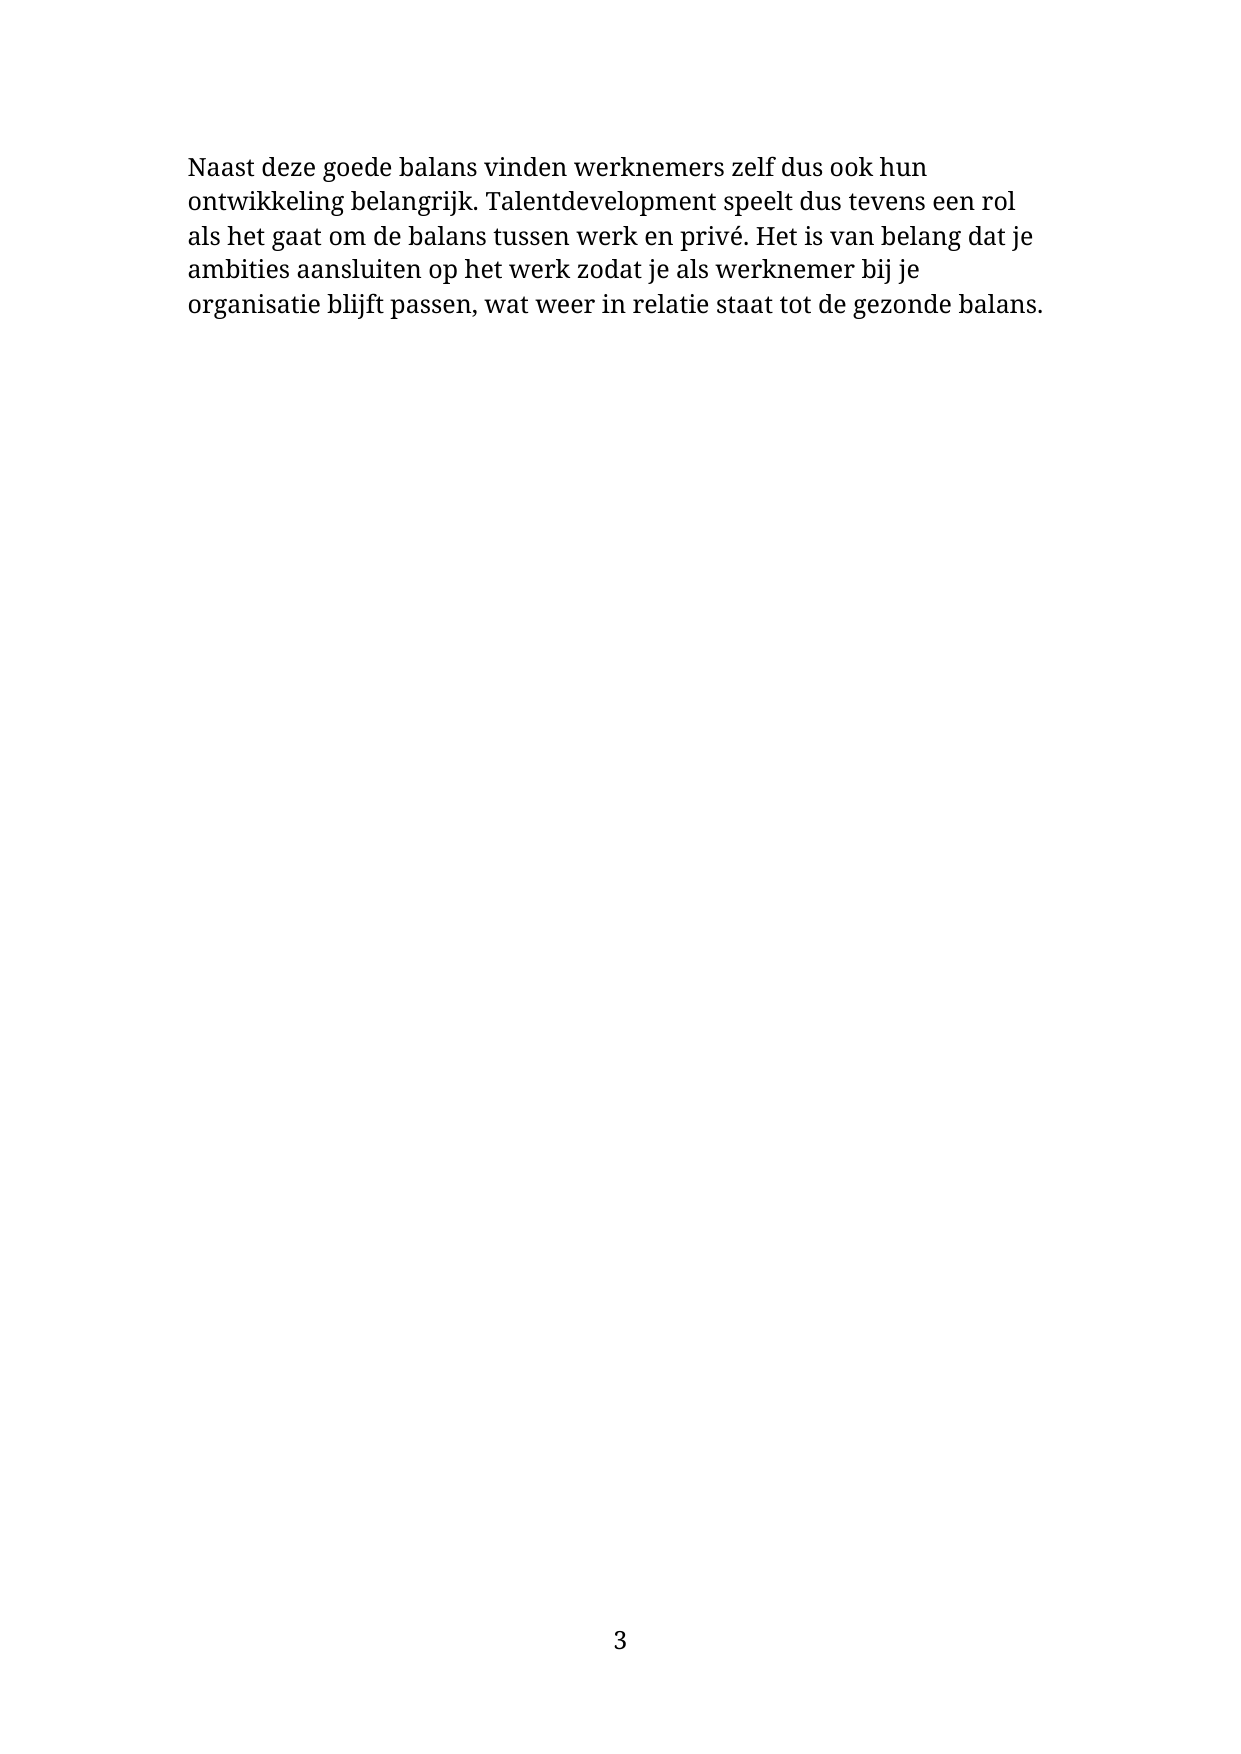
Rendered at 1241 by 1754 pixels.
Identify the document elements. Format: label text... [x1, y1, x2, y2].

text Naast deze goede balans vinden werknemers zelf dus ook hun ontwikkeling belangrijk. Talentdevelopment speelt dus tevens een rol als het gaat om de balans tussen werk en privé. Het is van belang dat je ambities aansluiten op het werk zodat je als werknemer bij je organisatie blijft passen, wat weer in relatie staat tot de gezonde balans. [187, 150, 1053, 386]
